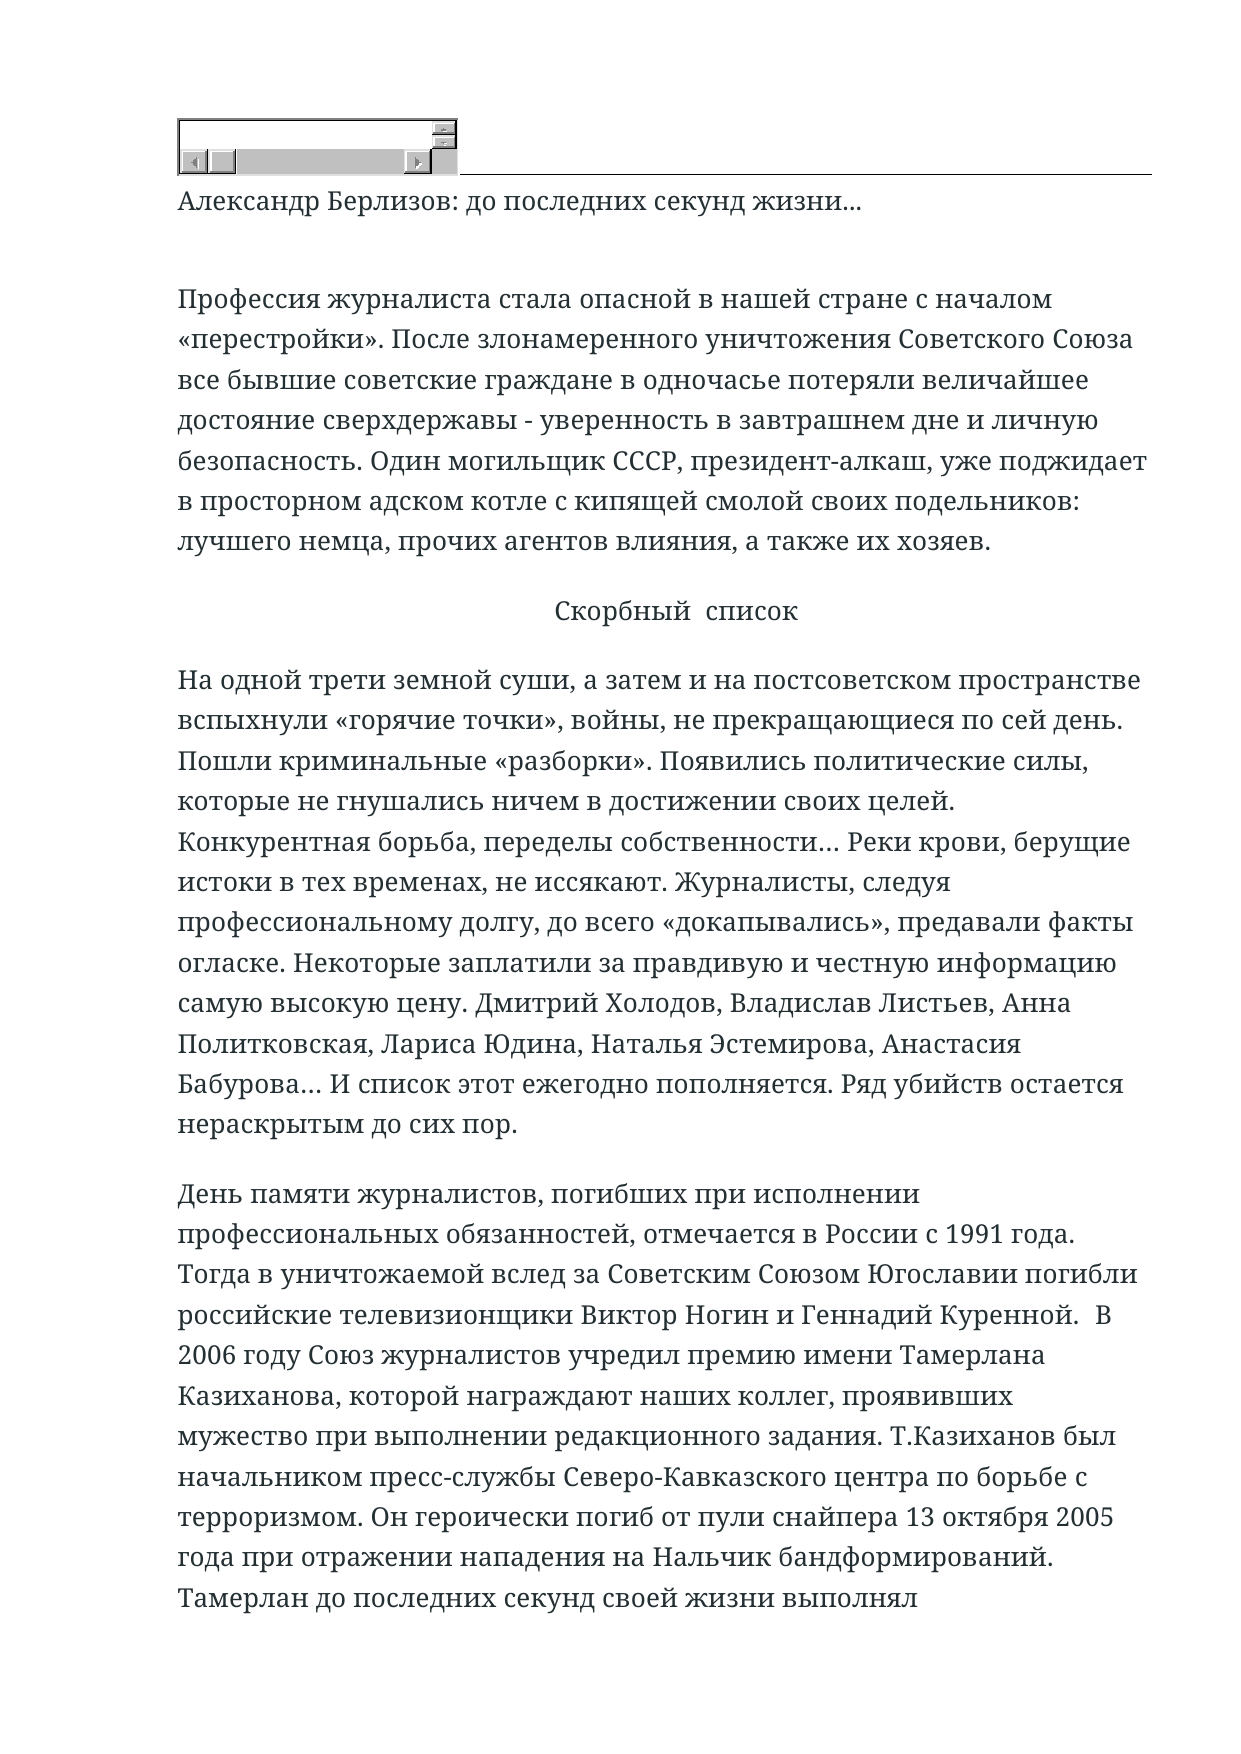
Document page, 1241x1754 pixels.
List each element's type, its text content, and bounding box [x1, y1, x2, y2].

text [177, 1170, 1152, 1615]
text Профессия журналиста стала опасной в нашей стране с началом «перестройки». После злонамеренного уничтожения Советского Союза все бывшие советские граждане в одночасье потеряли величайшее достояние сверхдержавы - уверенность в завтрашнем дне и личную безопасность. Один могильщик СССР, президент-алкаш, уже поджидает в просторном адском котле с кипящей смолой своих подельников: лучшего немца, прочих агентов влияния, а также их хозяев. [177, 276, 1152, 558]
text На одной трети земной суши, а затем и на постсоветском пространстве вспыхнули «горячие точки», войны, не прекращающиеся по сей день. Пошли криминальные «разборки». Появились политические силы, которые не гнушались ничем в достижении своих целей. Конкурентная борьба, переделы собственности… Реки крови, берущие истоки в тех временах, не иссякают. Журналисты, следуя профессиональному долгу, до всего «докапывались», предавали факты огласке. Некоторые заплатили за правдивую и честную информацию самую высокую цену. Дмитрий Холодов, Владислав Листьев, Анна Политковская, Лариса Юдина, Наталья Эстемирова, Анастасия Бабурова… И список этот ежегодно пополняется. Ряд убийств остается нераскрытым до сих пор. [177, 657, 1152, 1142]
text Скорбный список [177, 587, 1152, 628]
text Александр Берлизов: до последних секунд жизни... [177, 177, 1152, 218]
